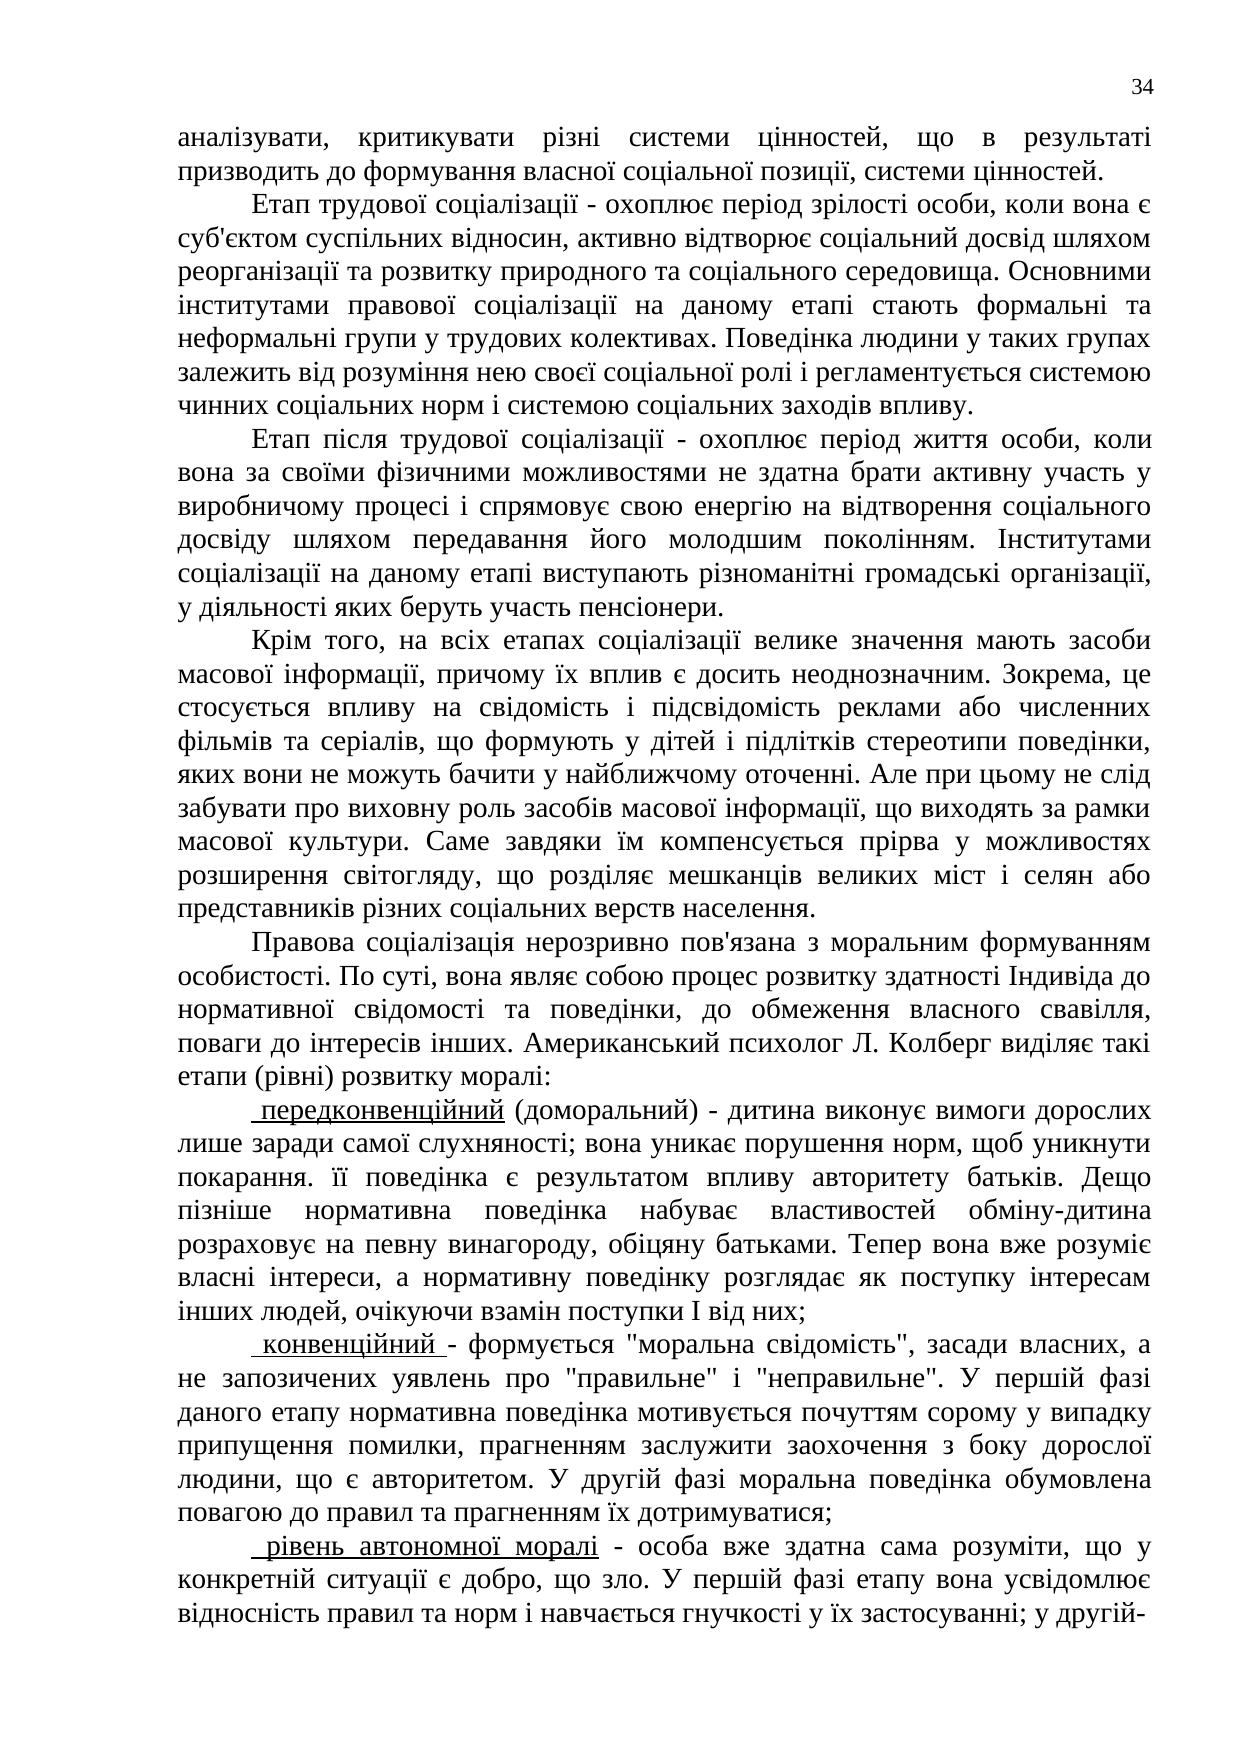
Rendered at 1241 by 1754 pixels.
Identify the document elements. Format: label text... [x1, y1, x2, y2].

text Правова соціалізація нерозривно пов'язана з моральним формуванням особистості. По суті, вона являє собою процес розвитку здатності Індивіда до нормативної свідомості та поведінки, до обмеження власного свавілля, поваги до інтересів інших. Американський психолог Л. Колберг виділяє такі етапи (рівні) розвитку моралі: [177, 924, 1152, 1092]
text передконвенційний (доморальний) - дитина виконує вимоги дорослих лише заради самої слухняності; вона уникає порушення норм, щоб уникнути покарання. її поведінка є результатом впливу авторитету батьків. Дещо пізніше нормативна поведінка набуває властивостей обміну-дитина розраховує на певну винагороду, обіцяну батьками. Тепер вона вже розуміє власні інтереси, а нормативну поведінку розглядає як поступку інтересам інших людей, очікуючи взамін поступки І від них; [177, 1092, 1152, 1327]
text рівень автономної моралі - особа вже здатна сама розуміти, що у конкретній ситуації є добро, що зло. У першій фазі етапу вона усвідомлює відносність правил та норм і навчається гнучкості у їх застосуванні; у другій- [177, 1528, 1152, 1628]
text конвенційний - формується "моральна свідомість", засади власних, а не запозичених уявлень про "правильне" і "неправильне". У першій фазі даного етапу нормативна поведінка мотивується почуттям сорому у випадку припущення помилки, прагненням заслужити заохочення з боку дорослої людини, що є авторитетом. У другій фазі моральна поведінка обумовлена повагою до правил та прагненням їх дотримуватися; [177, 1327, 1152, 1528]
text Етап після трудової соціалізації - охоплює період життя особи, коли вона за своїми фізичними можливостями не здатна брати активну участь у виробничому процесі і спрямовує свою енергію на відтворення соціального досвіду шляхом передавання його молодшим поколінням. Інститутами соціалізації на даному етапі виступають різноманітні громадські організації, у діяльності яких беруть участь пенсіонери. [177, 421, 1152, 622]
text Крім того, на всіх етапах соціалізації велике значення мають засоби масової інформації, причому їх вплив є досить неоднозначним. Зокрема, це стосується впливу на свідомість і підсвідомість реклами або численних фільмів та серіалів, що формують у дітей і підлітків стереотипи поведінки, яких вони не можуть бачити у найближчому оточенні. Але при цьому не слід забувати про виховну роль засобів масової інформації, що виходять за рамки масової культури. Саме завдяки їм компенсується прірва у можливостях розширення світогляду, що розділяє мешканців великих міст і селян або представників різних соціальних верств населення. [177, 622, 1152, 924]
text Етап трудової соціалізації - охоплює період зрілості особи, коли вона є суб'єктом суспільних відносин, активно відтворює соціальний досвід шляхом реорганізації та розвитку природного та соціального середовища. Основними інститутами правової соціалізації на даному етапі стають формальні та неформальні групи у трудових колективах. Поведінка людини у таких групах залежить від розуміння нею своєї соціальної ролі і регламентується системою чинних соціальних норм і системою соціальних заходів впливу. [177, 186, 1152, 421]
text аналізувати, критикувати різні системи цінностей, що в результаті призводить до формування власної соціальної позиції, системи цінностей. [177, 119, 1152, 186]
